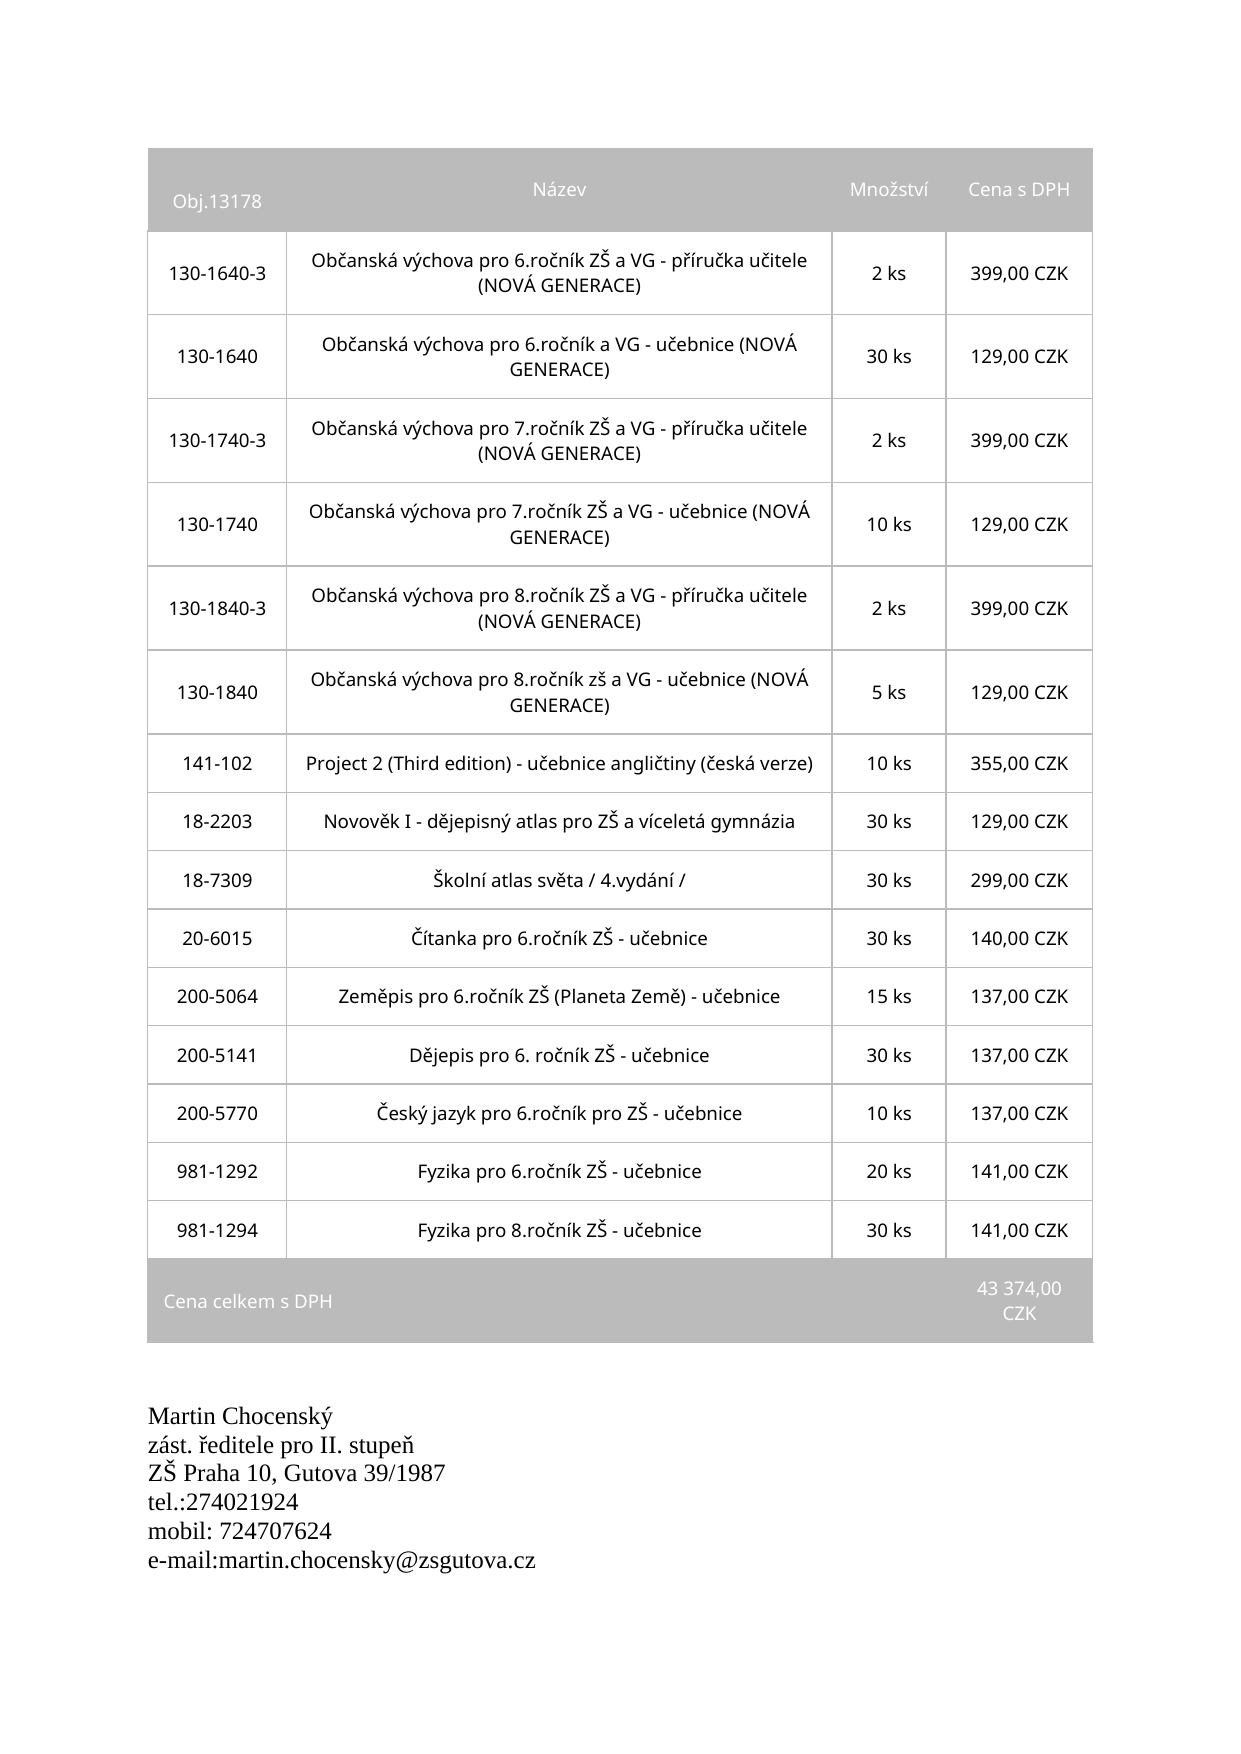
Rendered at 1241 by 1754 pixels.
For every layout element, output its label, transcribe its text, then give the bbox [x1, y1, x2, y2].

table_cell Dějepis pro 6. ročník ZŠ - učebnice [287, 1026, 831, 1083]
table_cell Zeměpis pro 6.ročník ZŠ (Planeta Země) - učebnice [287, 968, 831, 1025]
table_cell 2 ks [833, 232, 945, 314]
table_cell 10 ks [833, 1085, 945, 1141]
table_cell 140,00 CZK [947, 910, 1092, 966]
table_cell 141,00 CZK [947, 1201, 1092, 1258]
table_cell 130-1740-3 [148, 399, 286, 481]
table_cell Český jazyk pro 6.ročník pro ZŠ - učebnice [287, 1085, 831, 1141]
table_cell 30 ks [833, 851, 945, 908]
table_header Obj.13178 [148, 148, 287, 230]
table_cell 399,00 CZK [947, 232, 1092, 314]
table_header Název [287, 148, 832, 230]
table_cell 137,00 CZK [947, 968, 1092, 1025]
table_cell Občanská výchova pro 6.ročník ZŠ a VG - příručka učitele (NOVÁ GENERACE) [287, 232, 831, 314]
table_cell 200-5141 [148, 1026, 286, 1083]
table_cell 30 ks [833, 910, 945, 966]
table_cell Novověk I - dějepisný atlas pro ZŠ a víceletá gymnázia [287, 793, 831, 850]
table_cell 130-1640 [148, 315, 286, 398]
table_cell 129,00 CZK [947, 651, 1092, 733]
table_cell 981-1292 [148, 1143, 286, 1200]
table_cell 200-5064 [148, 968, 286, 1025]
table_cell 30 ks [833, 315, 945, 398]
table_cell 130-1740 [148, 483, 286, 565]
table_header Množství [832, 148, 946, 230]
table_cell 15 ks [833, 968, 945, 1025]
table_cell 5 ks [833, 651, 945, 733]
table_cell 981-1294 [148, 1201, 286, 1258]
table_cell 43 374,00 CZK [947, 1260, 1092, 1342]
table_cell 129,00 CZK [947, 483, 1092, 565]
table_cell 20 ks [833, 1143, 945, 1200]
table_cell 130-1840 [148, 651, 286, 733]
table_cell 129,00 CZK [947, 793, 1092, 850]
table_cell 20-6015 [148, 910, 286, 966]
table_cell 10 ks [833, 483, 945, 565]
table_cell 137,00 CZK [947, 1026, 1092, 1083]
table_cell 130-1840-3 [148, 567, 286, 649]
table_cell Project 2 (Third edition) - učebnice angličtiny (česká verze) [287, 735, 831, 791]
table_cell 299,00 CZK [947, 851, 1092, 908]
table_cell 141-102 [148, 735, 286, 791]
table_cell 2 ks [833, 399, 945, 481]
table_cell 200-5770 [148, 1085, 286, 1141]
table_cell 18-2203 [148, 793, 286, 850]
table_cell 30 ks [833, 793, 945, 850]
table_cell Občanská výchova pro 8.ročník zš a VG - učebnice (NOVÁ GENERACE) [287, 651, 831, 733]
table_cell Občanská výchova pro 7.ročník ZŠ a VG - učebnice (NOVÁ GENERACE) [287, 483, 831, 565]
table_cell 129,00 CZK [947, 315, 1092, 398]
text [148, 1401, 1093, 1602]
table_cell Občanská výchova pro 7.ročník ZŠ a VG - příručka učitele (NOVÁ GENERACE) [287, 399, 831, 481]
table_cell 137,00 CZK [947, 1085, 1092, 1141]
table_cell 18-7309 [148, 851, 286, 908]
table_cell 30 ks [833, 1201, 945, 1258]
table_cell 399,00 CZK [947, 399, 1092, 481]
table_cell Školní atlas světa / 4.vydání / [287, 851, 831, 908]
table_header Cena s DPH [946, 148, 1093, 230]
table_cell 355,00 CZK [947, 735, 1092, 791]
table_cell Občanská výchova pro 6.ročník a VG - učebnice (NOVÁ GENERACE) [287, 315, 831, 398]
table_cell Cena celkem s DPH [148, 1260, 945, 1342]
table_cell Fyzika pro 6.ročník ZŠ - učebnice [287, 1143, 831, 1200]
table_cell 141,00 CZK [947, 1143, 1092, 1200]
table_cell 130-1640-3 [148, 232, 286, 314]
table_cell 399,00 CZK [947, 567, 1092, 649]
table_cell 10 ks [833, 735, 945, 791]
table_cell Čítanka pro 6.ročník ZŠ - učebnice [287, 910, 831, 966]
table_cell 2 ks [833, 567, 945, 649]
table_cell Občanská výchova pro 8.ročník ZŠ a VG - příručka učitele (NOVÁ GENERACE) [287, 567, 831, 649]
table_cell Fyzika pro 8.ročník ZŠ - učebnice [287, 1201, 831, 1258]
table_cell 30 ks [833, 1026, 945, 1083]
